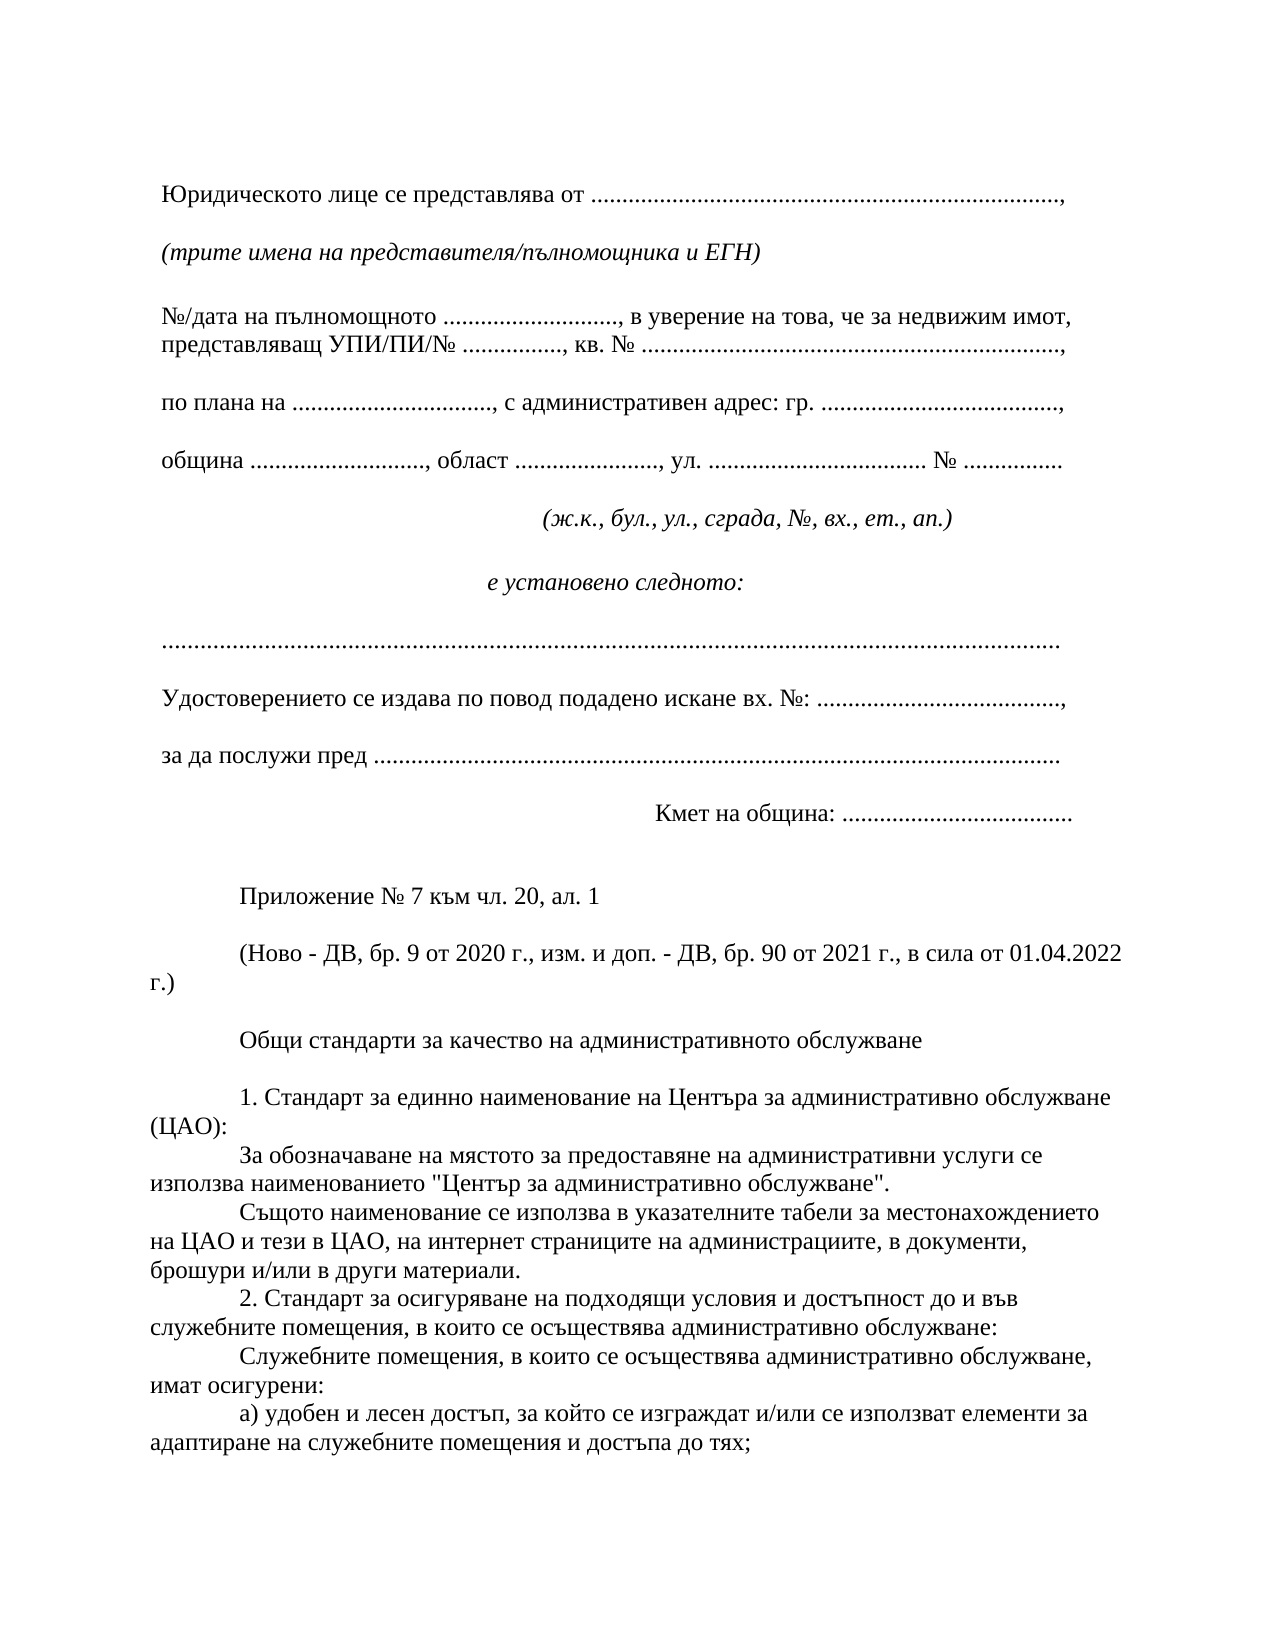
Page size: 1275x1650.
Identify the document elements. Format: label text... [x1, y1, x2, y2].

text Общи стандарти за качество на административното обслужване [150, 1025, 1125, 1053]
text Приложение № 7 към чл. 20, ал. 1 [150, 881, 1125, 910]
text 1. Стандарт за единно наименование на Центъра за административно обслужване (ЦАО): [150, 1082, 1125, 1140]
text Служебните помещения, в които се осъществява административно обслужване, имат осигурени: [150, 1341, 1125, 1398]
text 2. Стандарт за осигуряване на подходящи условия и достъпност до и във служебните помещения, в които се осъществява административно обслужване: [150, 1283, 1125, 1341]
text а) удобен и лесен достъп, за който се изграждат и/или се използват елементи за адаптиране на служебните помещения и достъпа до тях; [150, 1398, 1125, 1456]
text За обозначаване на мястото за предоставяне на административни услуги се използва наименованието "Център за административно обслужване". [150, 1140, 1125, 1197]
text (Ново - ДВ, бр. 9 от 2020 г., изм. и доп. - ДВ, бр. 90 от 2021 г., в сила от 01.04.2022 г.) [150, 938, 1125, 996]
text Същото наименование се използва в указателните табели за местонахождението на ЦАО и тези в ЦАО, на интернет страниците на администрациите, в документи, брошури и/или в други материали. [150, 1197, 1125, 1283]
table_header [150, 150, 1084, 827]
